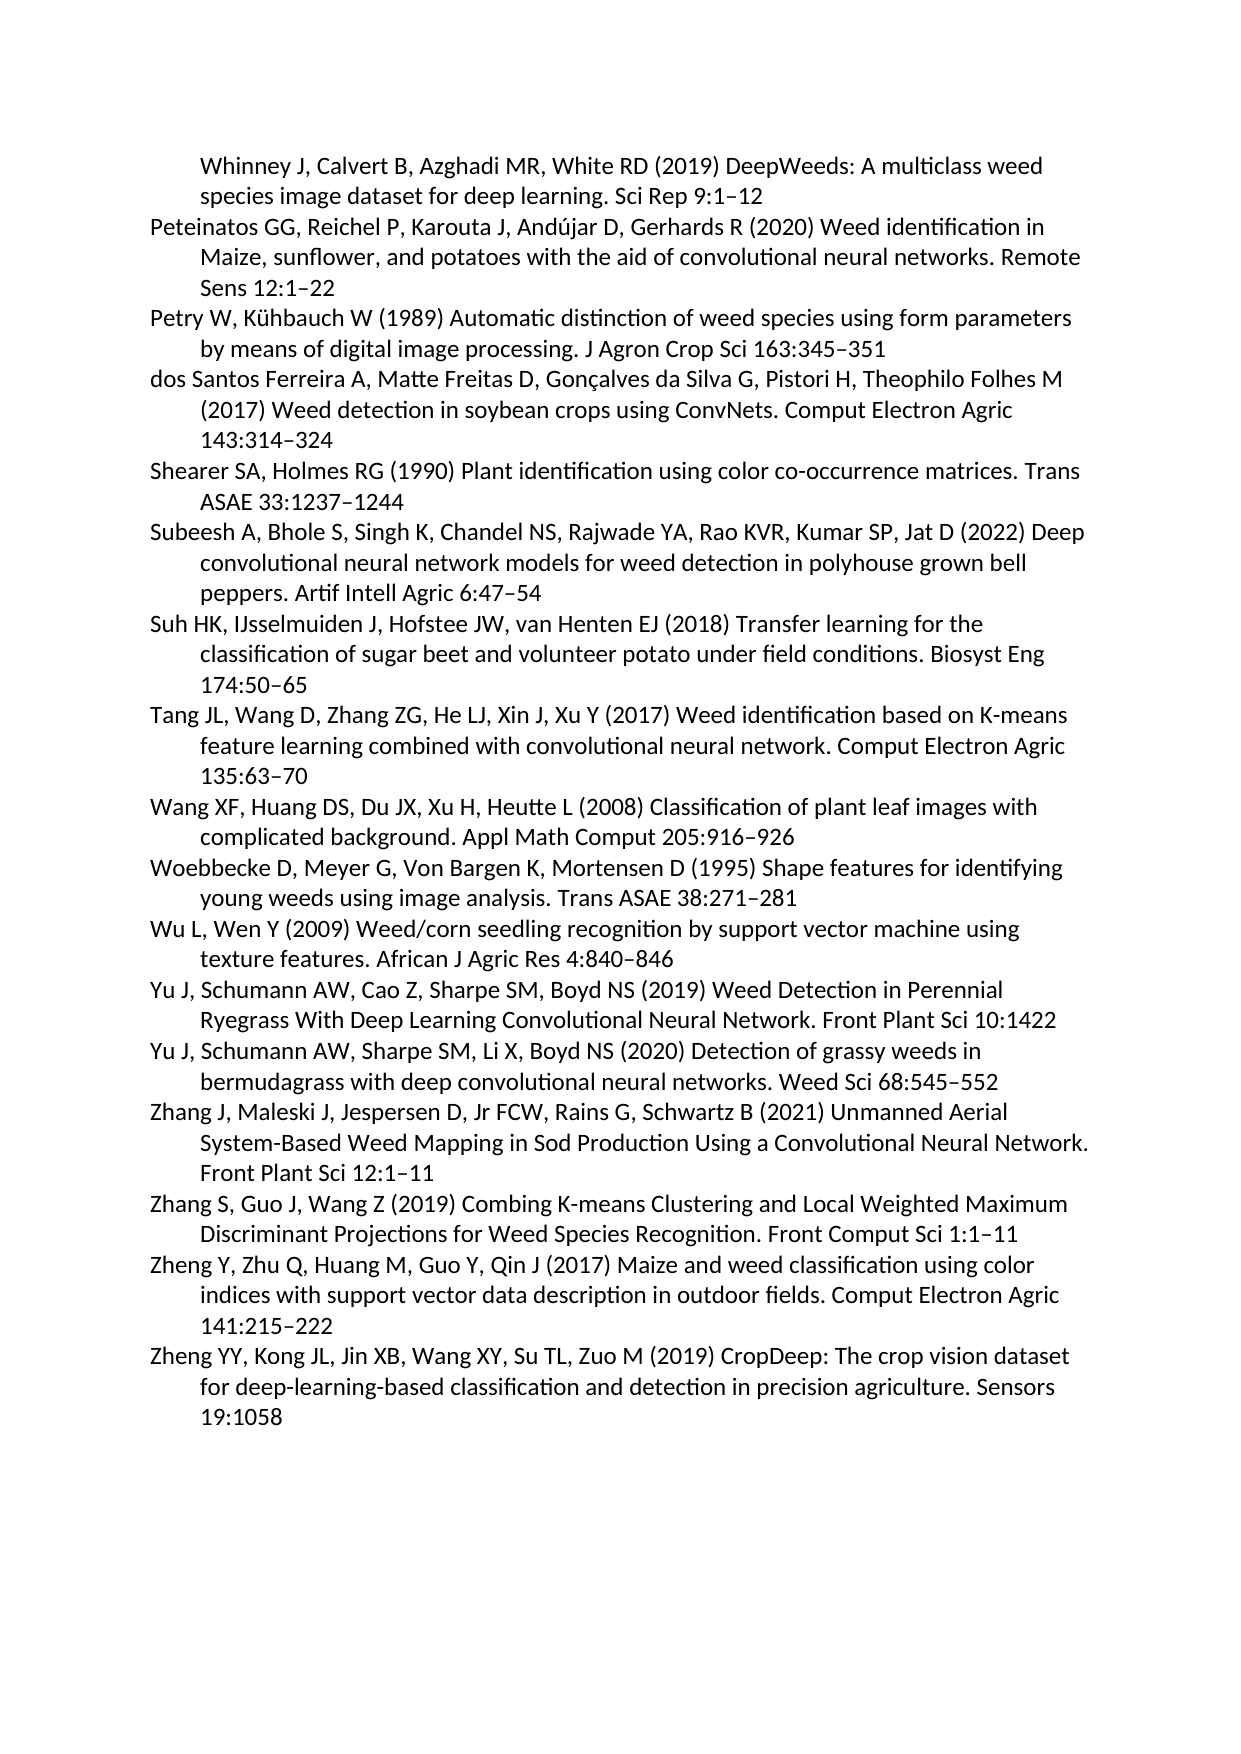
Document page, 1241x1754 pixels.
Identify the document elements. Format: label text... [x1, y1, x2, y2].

text Peteinatos GG, Reichel P, Karouta J, Andújar D, Gerhards R (2020) Weed identification in Maize, sunflower, and potatoes with the aid of convolutional neural networks. Remote Sens 12:1–22 [150, 211, 1090, 303]
text Woebbecke D, Meyer G, Von Bargen K, Mortensen D (1995) Shape features for identifying young weeds using image analysis. Trans ASAE 38:271–281 [150, 852, 1090, 913]
text Wang XF, Huang DS, Du JX, Xu H, Heutte L (2008) Classification of plant leaf images with complicated background. Appl Math Comput 205:916–926 [150, 791, 1090, 852]
text Yu J, Schumann AW, Cao Z, Sharpe SM, Boyd NS (2019) Weed Detection in Perennial Ryegrass With Deep Learning Convolutional Neural Network. Front Plant Sci 10:1422 [150, 974, 1090, 1035]
text Shearer SA, Holmes RG (1990) Plant identification using color co-occurrence matrices. Trans ASAE 33:1237–1244 [150, 455, 1090, 516]
text Zheng YY, Kong JL, Jin XB, Wang XY, Su TL, Zuo M (2019) CropDeep: The crop vision dataset for deep-learning-based classification and detection in precision agriculture. Sensors 19:1058 [150, 1340, 1090, 1432]
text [150, 150, 1090, 211]
text Subeesh A, Bhole S, Singh K, Chandel NS, Rajwade YA, Rao KVR, Kumar SP, Jat D (2022) Deep convolutional neural network models for weed detection in polyhouse grown bell peppers. Artif Intell Agric 6:47–54 [150, 516, 1090, 608]
text Wu L, Wen Y (2009) Weed/corn seedling recognition by support vector machine using texture features. African J Agric Res 4:840–846 [150, 913, 1090, 974]
text Zhang J, Maleski J, Jespersen D, Jr FCW, Rains G, Schwartz B (2021) Unmanned Aerial System-Based Weed Mapping in Sod Production Using a Convolutional Neural Network. Front Plant Sci 12:1–11 [150, 1096, 1090, 1188]
text Suh HK, IJsselmuiden J, Hofstee JW, van Henten EJ (2018) Transfer learning for the classification of sugar beet and volunteer potato under field conditions. Biosyst Eng 174:50–65 [150, 608, 1090, 699]
text Petry W, Kühbauch W (1989) Automatic distinction of weed species using form parameters by means of digital image processing. J Agron Crop Sci 163:345–351 [150, 303, 1090, 364]
text Zhang S, Guo J, Wang Z (2019) Combing K-means Clustering and Local Weighted Maximum Discriminant Projections for Weed Species Recognition. Front Comput Sci 1:1–11 [150, 1188, 1090, 1249]
text Zheng Y, Zhu Q, Huang M, Guo Y, Qin J (2017) Maize and weed classification using color indices with support vector data description in outdoor fields. Comput Electron Agric 141:215–222 [150, 1249, 1090, 1340]
text Yu J, Schumann AW, Sharpe SM, Li X, Boyd NS (2020) Detection of grassy weeds in bermudagrass with deep convolutional neural networks. Weed Sci 68:545–552 [150, 1035, 1090, 1096]
text dos Santos Ferreira A, Matte Freitas D, Gonçalves da Silva G, Pistori H, Theophilo Folhes M (2017) Weed detection in soybean crops using ConvNets. Comput Electron Agric 143:314–324 [150, 364, 1090, 455]
text Tang JL, Wang D, Zhang ZG, He LJ, Xin J, Xu Y (2017) Weed identification based on K-means feature learning combined with convolutional neural network. Comput Electron Agric 135:63–70 [150, 699, 1090, 791]
